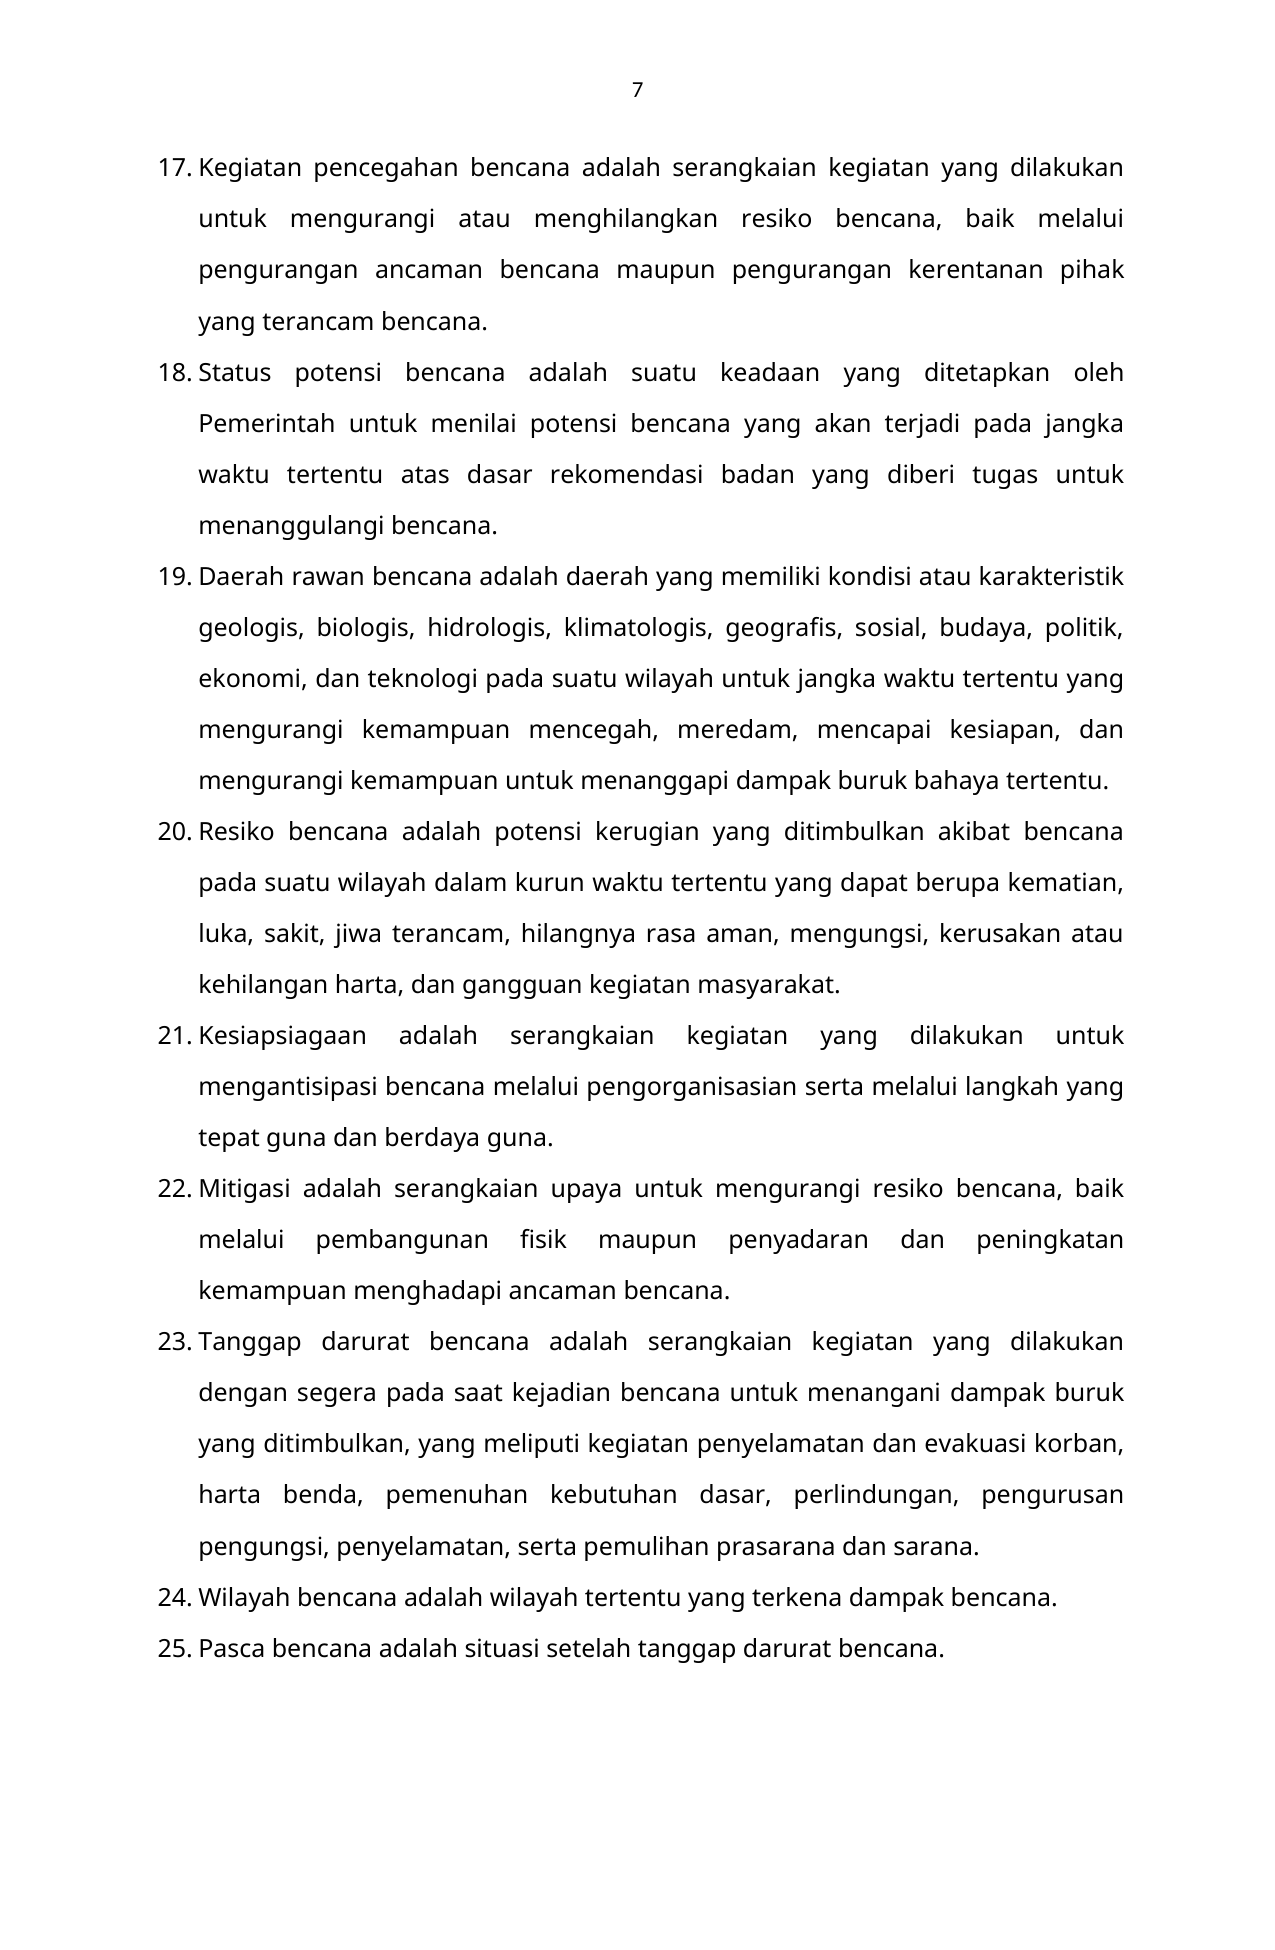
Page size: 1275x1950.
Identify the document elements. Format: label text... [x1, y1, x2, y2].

list Wilayah bencana adalah wilayah tertentu yang terkena dampak bencana. [157, 1579, 1125, 1613]
list Pasca bencana adalah situasi setelah tanggap darurat bencana. [157, 1630, 1125, 1664]
list Mitigasi adalah serangkaian upaya untuk mengurangi resiko bencana, baik melalui pembangunan fisik maupun penyadaran dan peningkatan kemampuan menghadapi ancaman bencana. [157, 1171, 1125, 1307]
list Tanggap darurat bencana adalah serangkaian kegiatan yang dilakukan dengan segera pada saat kejadian bencana untuk menangani dampak buruk yang ditimbulkan, yang meliputi kegiatan penyelamatan dan evakuasi korban, harta benda, pemenuhan kebutuhan dasar, perlindungan, pengurusan pengungsi, penyelamatan, serta pemulihan prasarana dan sarana. [157, 1324, 1125, 1562]
list Status potensi bencana adalah suatu keadaan yang ditetapkan oleh Pemerintah untuk menilai potensi bencana yang akan terjadi pada jangka waktu tertentu atas dasar rekomendasi badan yang diberi tugas untuk menanggulangi bencana. [157, 354, 1125, 541]
list Kegiatan pencegahan bencana adalah serangkaian kegiatan yang dilakukan untuk mengurangi atau menghilangkan resiko bencana, baik melalui pengurangan ancaman bencana maupun pengurangan kerentanan pihak yang terancam bencana. [157, 150, 1125, 337]
list Daerah rawan bencana adalah daerah yang memiliki kondisi atau karakteristik geologis, biologis, hidrologis, klimatologis, geografis, sosial, budaya, politik, ekonomi, dan teknologi pada suatu wilayah untuk jangka waktu tertentu yang mengurangi kemampuan mencegah, meredam, mencapai kesiapan, dan mengurangi kemampuan untuk menanggapi dampak buruk bahaya tertentu. [157, 558, 1125, 797]
list Resiko bencana adalah potensi kerugian yang ditimbulkan akibat bencana pada suatu wilayah dalam kurun waktu tertentu yang dapat berupa kematian, luka, sakit, jiwa terancam, hilangnya rasa aman, mengungsi, kerusakan atau kehilangan harta, dan gangguan kegiatan masyarakat. [157, 813, 1125, 1001]
list Kesiapsiagaan adalah serangkaian kegiatan yang dilakukan untuk mengantisipasi bencana melalui pengorganisasian serta melalui langkah yang tepat guna dan berdaya guna. [157, 1018, 1125, 1154]
